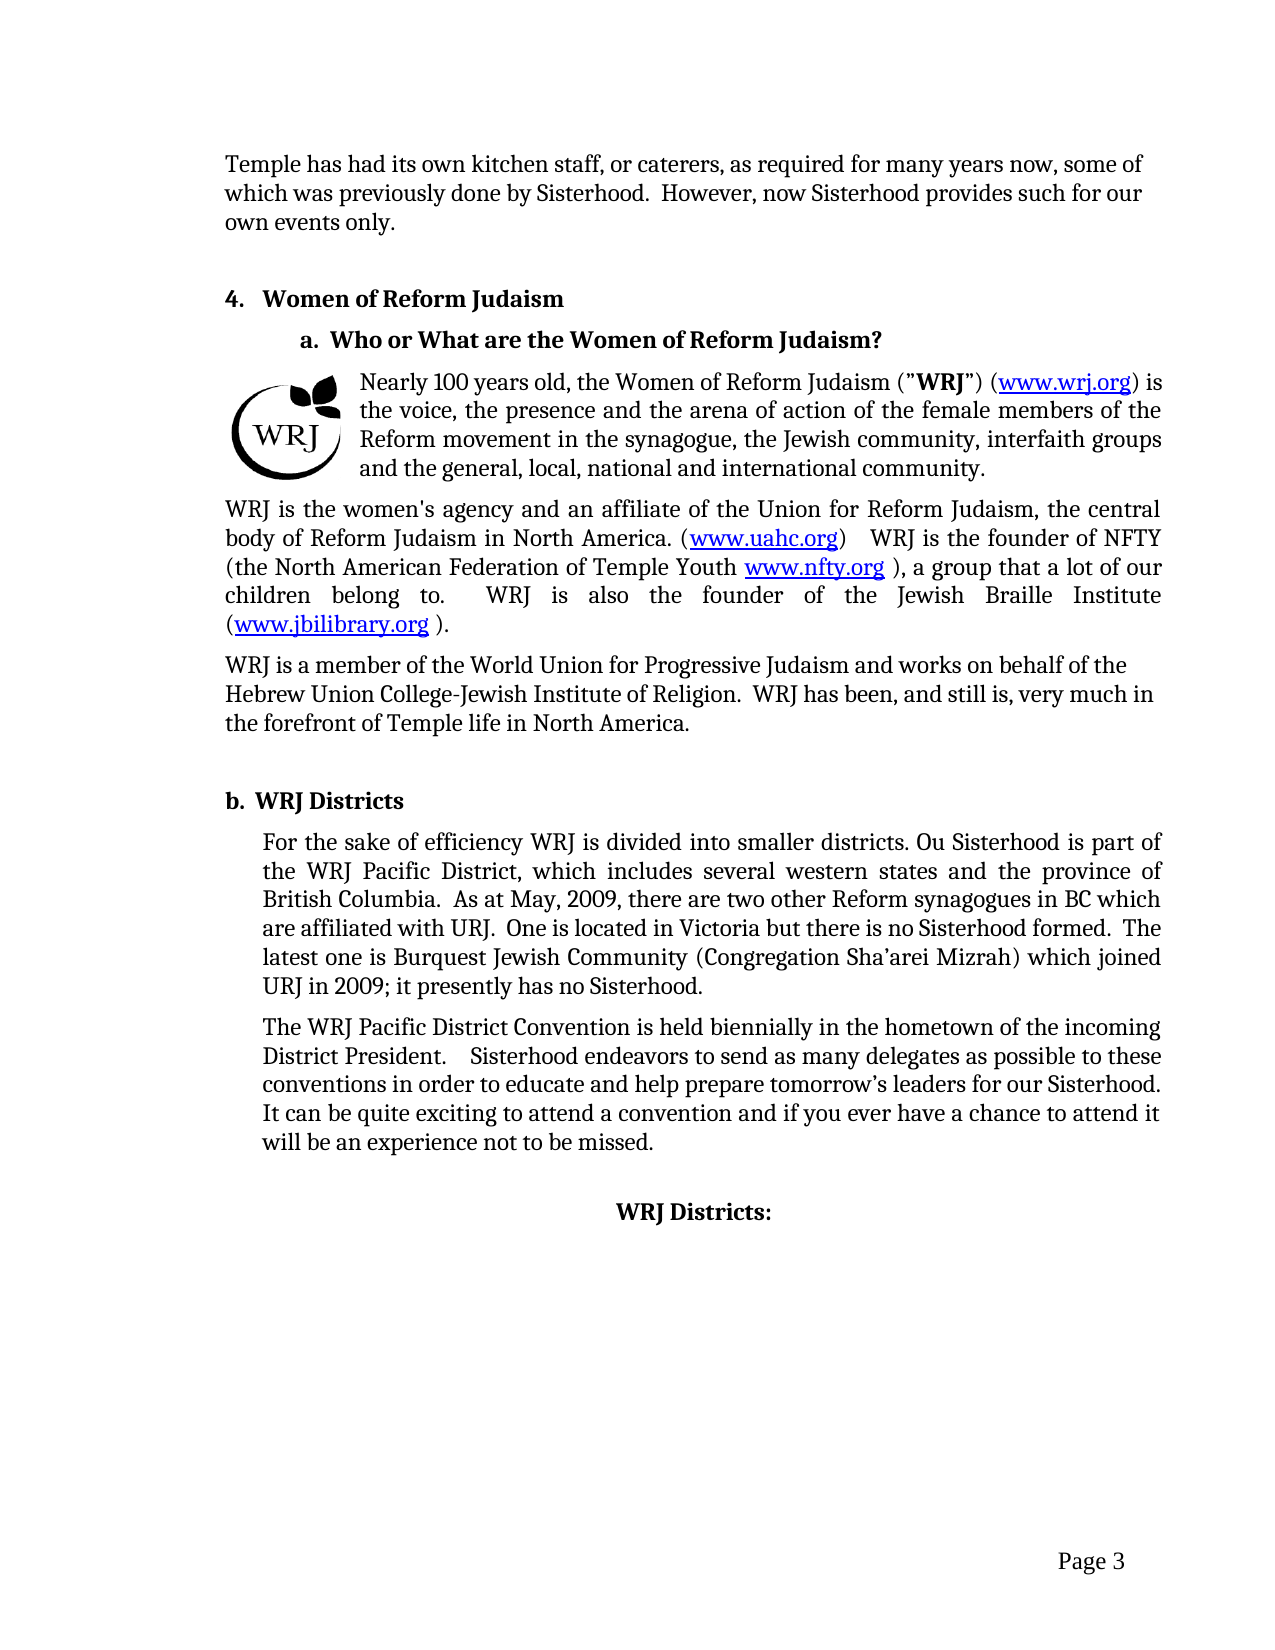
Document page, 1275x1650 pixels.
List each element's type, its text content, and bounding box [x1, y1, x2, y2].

picture [231, 375, 341, 480]
list Women of Reform Judaism [225, 285, 1162, 314]
text Temple has had its own kitchen staff, or caterers, as required for many years now, some of which was previously done by Sisterhood. However, now Sisterhood provides such for our own events only. [225, 150, 1162, 236]
text WRJ Districts: [225, 1198, 1162, 1227]
text WRJ is a member of the World Union for Progressive Judaism and works on behalf of the Hebrew Union College-Jewish Institute of Religion. WRJ has been, and still is, very much in the forefront of Temple life in North America. [225, 651, 1162, 738]
list Who or What are the Women of Reform Judaism? [300, 326, 1162, 355]
text For the sake of efficiency WRJ is divided into smaller districts. Ou Sisterhood is part of the WRJ Pacific District, which includes several western states and the province of British Columbia. As at May, 2009, there are two other Reform synagogues in BC which are affiliated with URJ. One is located in Victoria but there is no Sisterhood formed. The latest one is Burquest Jewish Community (Congregation Sha’arei Mizrah) which joined URJ in 2009; it presently has no Sisterhood. [262, 828, 1162, 1000]
list WRJ Districts [225, 787, 1162, 815]
text Nearly 100 years old, the Women of Reform Judaism (”WRJ”) (www.wrj.org) is the voice, the presence and the arena of action of the female members of the Reform movement in the synagogue, the Jewish community, interfaith groups and the general, local, national and international community. [225, 368, 1162, 483]
text WRJ is the women's agency and an affiliate of the Union for Reform Judaism, the central body of Reform Judaism in North America. (www.uahc.org) WRJ is the founder of NFTY (the North American Federation of Temple Youth www.nfty.org ), a group that a lot of our children belong to. WRJ is also the founder of the Jewish Braille Institute (www.jbilibrary.org ). [225, 495, 1162, 639]
text The WRJ Pacific District Convention is held biennially in the hometown of the incoming District President. Sisterhood endeavors to send as many delegates as possible to these conventions in order to educate and help prepare tomorrow’s leaders for our Sisterhood. It can be quite exciting to attend a convention and if you ever have a chance to attend it will be an experience not to be missed. [262, 1013, 1162, 1157]
